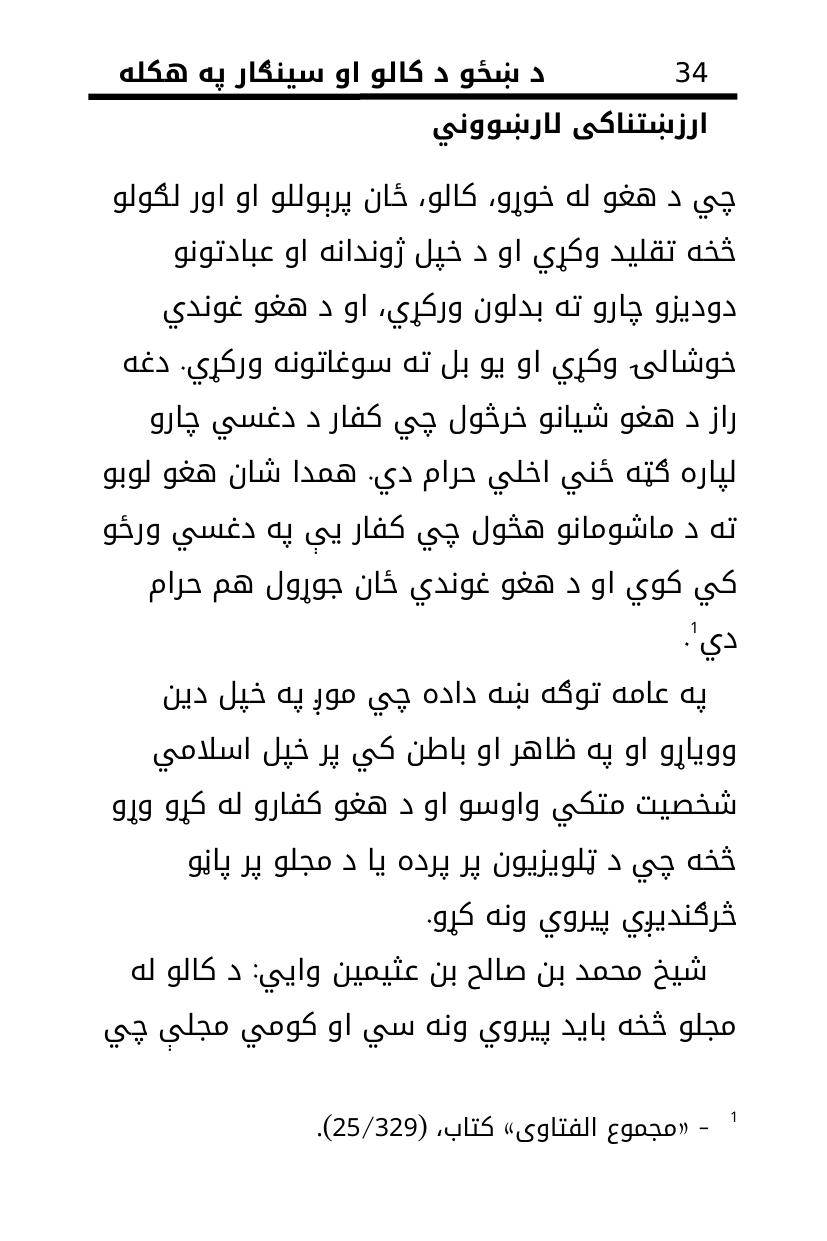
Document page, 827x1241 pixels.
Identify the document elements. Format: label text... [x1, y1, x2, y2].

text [89, 169, 738, 667]
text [89, 943, 738, 1054]
text په عامه توګه ښه داده چي موږ په خپل دين ووياړو او په ظاهر او باطن کي پر خپل اسلامي شخصيت متکي واوسو او د هغو کفارو له کړو وړو څخه چي د ټلويزيون پر پرده يا د مجلو پر پاڼو څرګنديږي پيروي ونه کړو. [89, 667, 738, 943]
